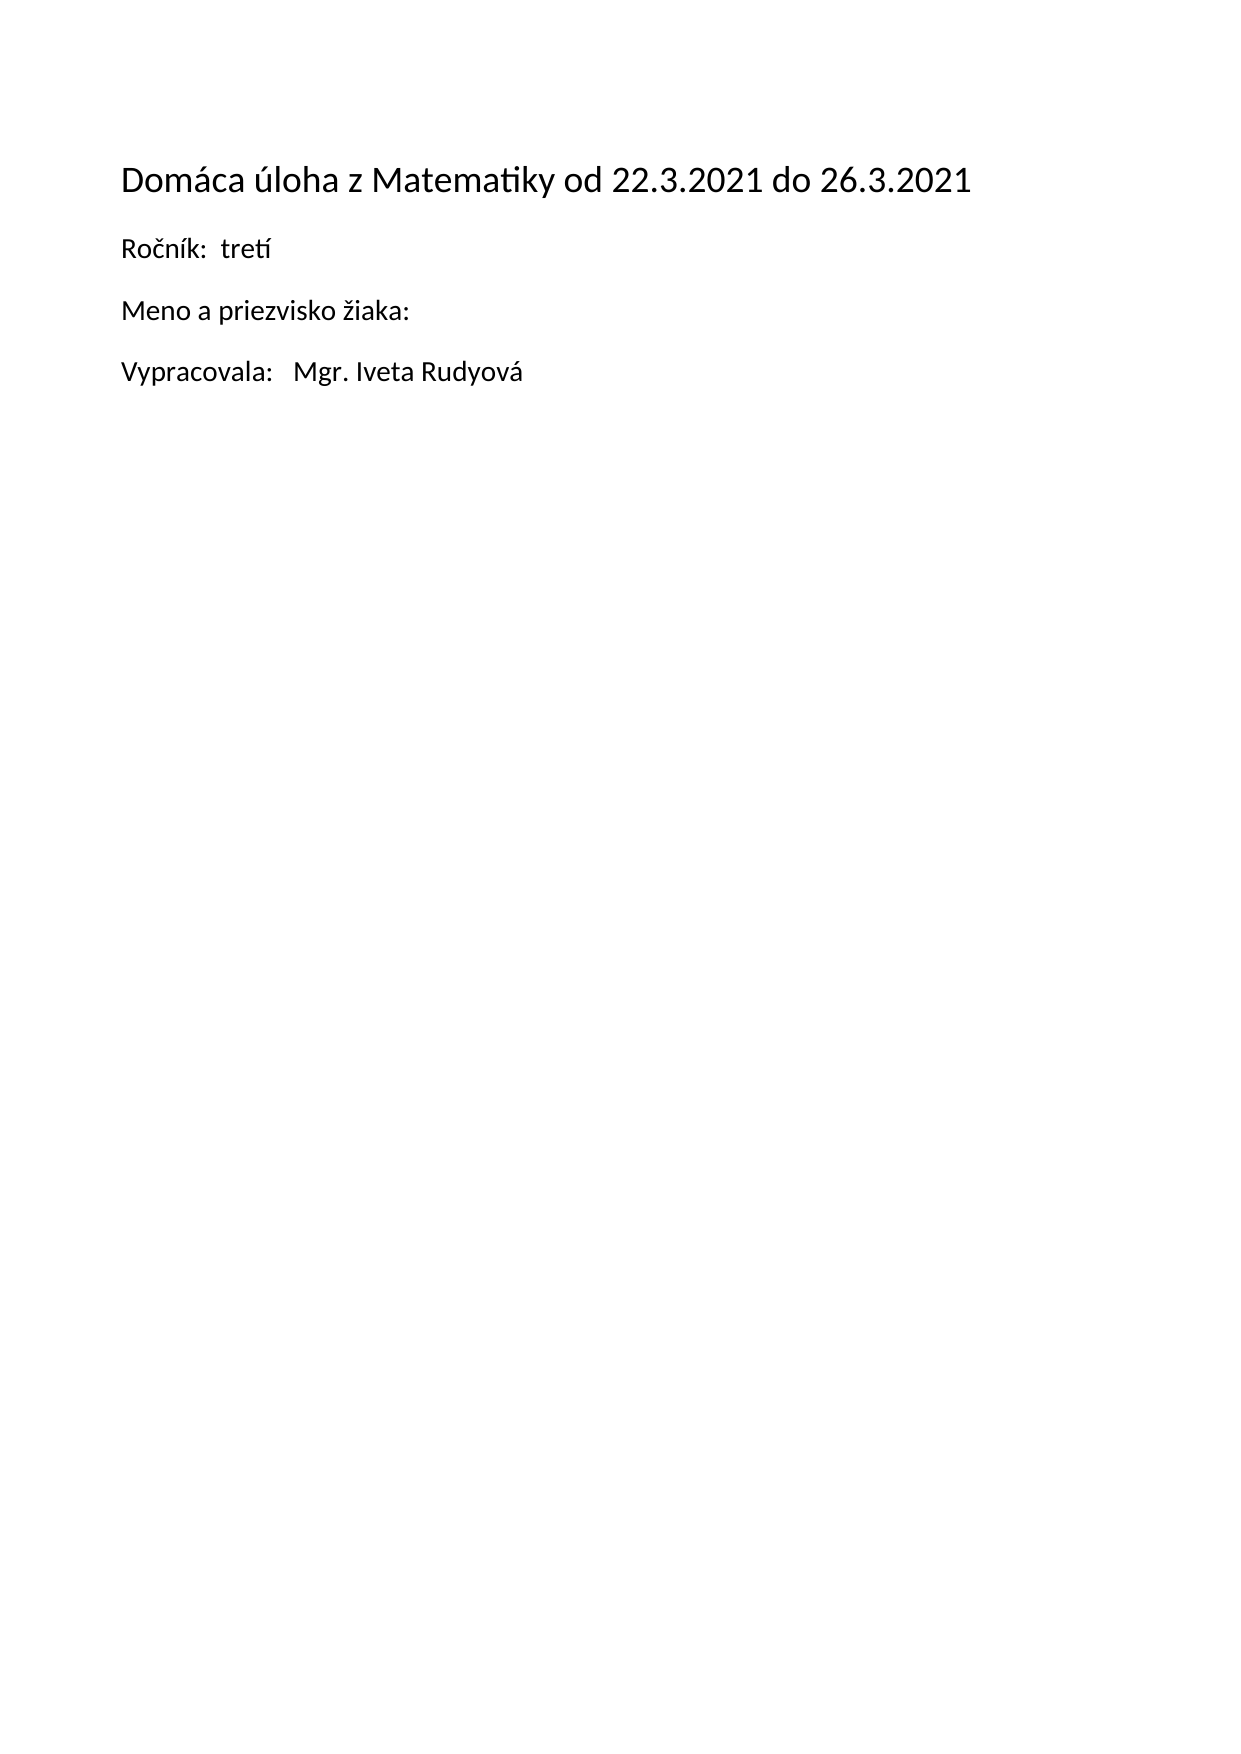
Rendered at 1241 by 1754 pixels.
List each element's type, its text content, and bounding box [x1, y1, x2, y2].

text Domáca úloha z Matematiky od 22.3.2021 do 26.3.2021 [121, 156, 1178, 202]
text Meno a priezvisko žiaka: [121, 292, 1178, 327]
text Vypracovala: Mgr. Iveta Rudyová [121, 353, 1178, 389]
text Ročník: tretí [121, 230, 1178, 265]
